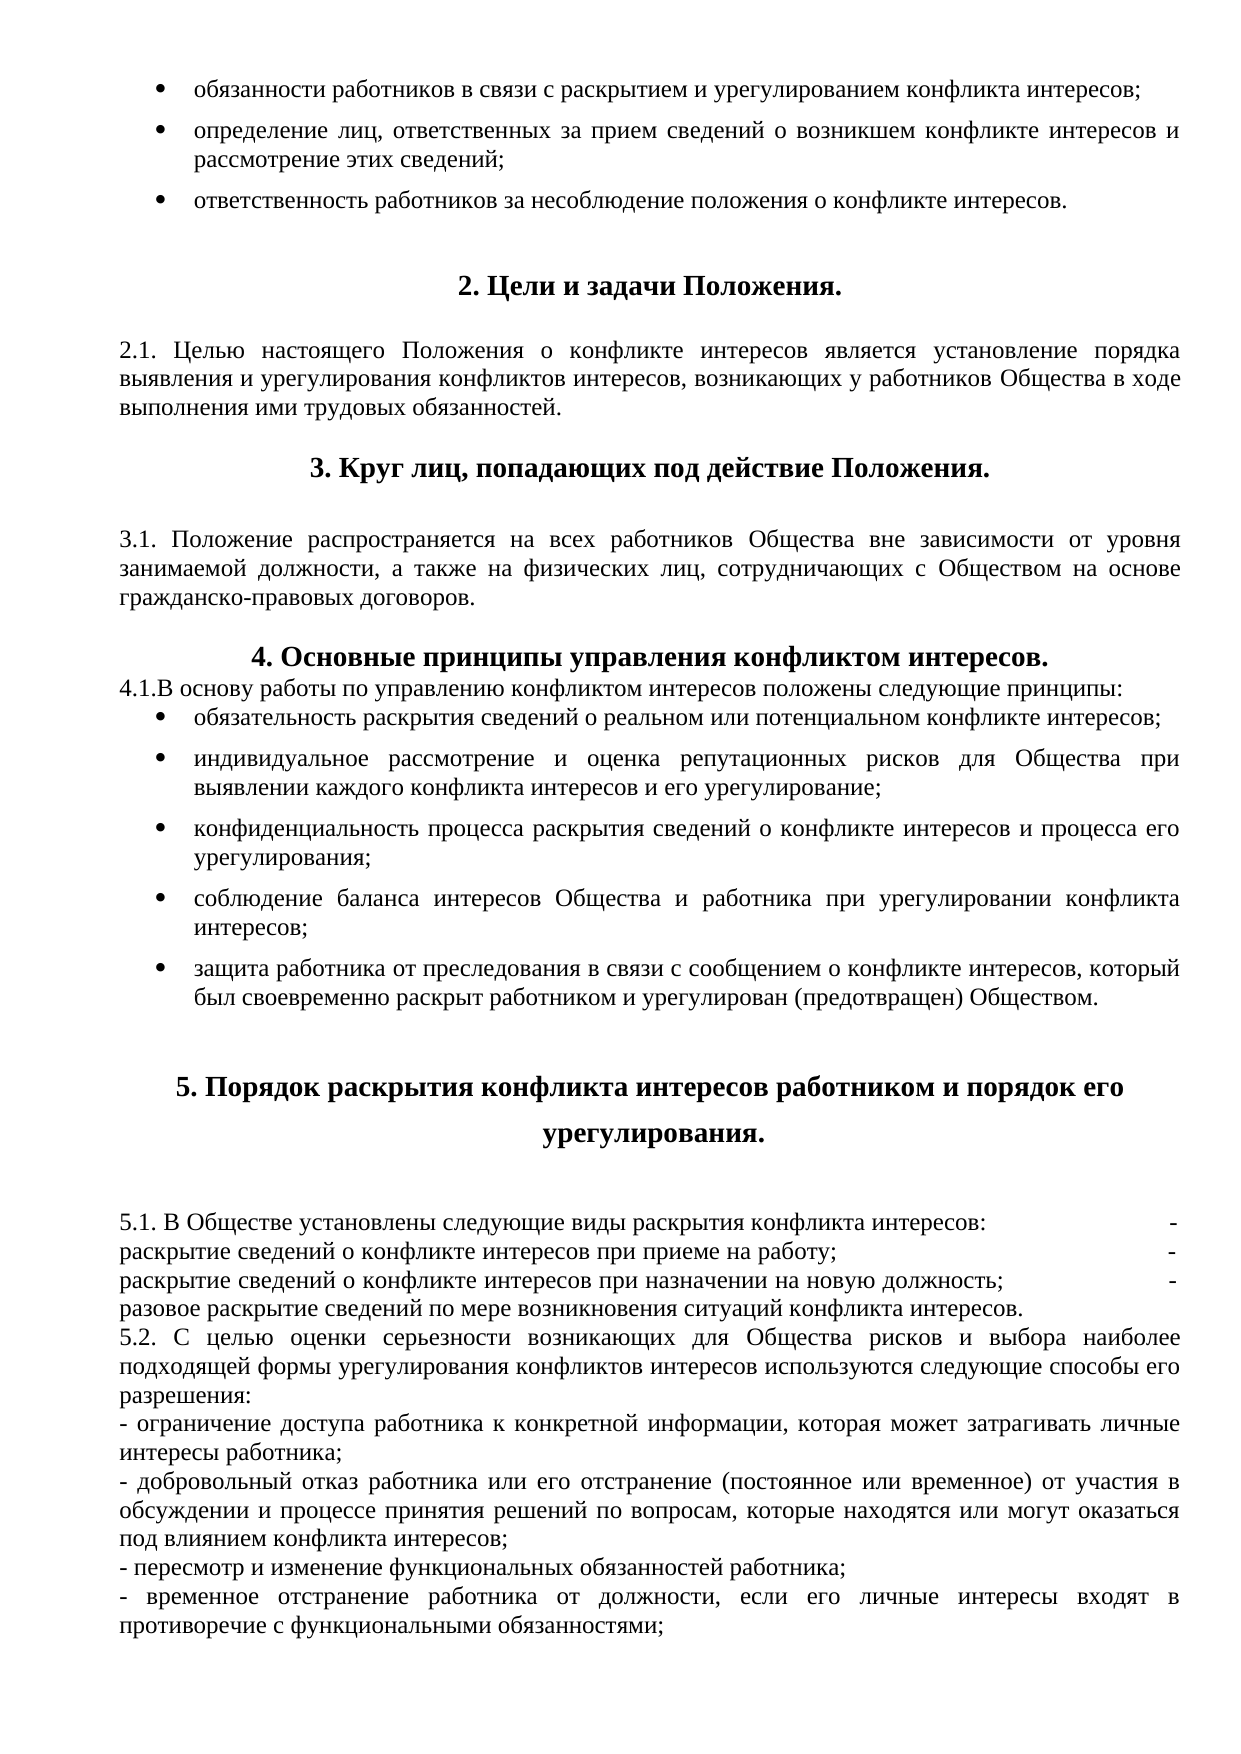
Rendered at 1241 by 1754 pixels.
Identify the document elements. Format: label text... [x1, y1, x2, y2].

list определение лиц, ответственных за прием сведений о возникшем конфликте интересов и рассмотрение этих сведений; [156, 115, 1181, 173]
text - добровольный отказ работника или его отстранение (постоянное или временное) от участия в обсуждении и процессе принятия решений по вопросам, которые находятся или могут оказаться под влиянием конфликта интересов; [119, 1466, 1181, 1552]
list обязанности работников в связи с раскрытием и урегулированием конфликта интересов; [156, 74, 1181, 103]
text 3.1. Положение распространяется на всех работников Общества вне зависимости от уровня занимаемой должности, а также на физических лиц, сотрудничающих с Обществом на основе гражданско-правовых договоров. [119, 524, 1181, 611]
text - временное отстранение работника от должности, если его личные интересы входят в противоречие с функциональными обязанностями; [119, 1581, 1181, 1638]
text 3. Круг лиц, попадающих под действие Положения. [119, 450, 1181, 483]
list обязательность раскрытия сведений о реальном или потенциальном конфликте интересов; [156, 702, 1181, 731]
list соблюдение баланса интересов Общества и работника при урегулировании конфликта интересов; [156, 883, 1181, 941]
text 5.1. В Обществе установлены следующие виды раскрытия конфликта интересов: - раскрытие сведений о конфликте интересов при приеме на работу; - раскрытие сведений о конфликте интересов при назначении на новую должность; - разовое раскрытие сведений по мере возникновения ситуаций конфликта интересов. [119, 1207, 1181, 1322]
text 5.2. С целью оценки серьезности возникающих для Общества рисков и выбора наиболее подходящей формы урегулирования конфликтов интересов используются следующие способы его разрешения: [119, 1322, 1181, 1408]
list защита работника от преследования в связи с сообщением о конфликте интересов, который был своевременно раскрыт работником и урегулирован (предотвращен) Обществом. [156, 953, 1181, 1011]
list ответственность работников за несоблюдение положения о конфликте интересов. [156, 185, 1181, 214]
text 2. Цели и задачи Положения. [119, 268, 1181, 301]
text 2.1. Целью настоящего Положения о конфликте интересов является установление порядка выявления и урегулирования конфликтов интересов, возникающих у работников Общества в ходе выполнения ими трудовых обязанностей. [119, 335, 1181, 421]
text - пересмотр и изменение функциональных обязанностей работника; [119, 1552, 1181, 1581]
text 5. Порядок раскрытия конфликта интересов работником и порядок его [119, 1069, 1181, 1103]
text 4.1.В основу работы по управлению конфликтом интересов положены следующие принципы: [119, 673, 1181, 702]
text - ограничение доступа работника к конкретной информации, которая может затрагивать личные интересы работника; [119, 1408, 1181, 1466]
list конфиденциальность процесса раскрытия сведений о конфликте интересов и процесса его урегулирования; [156, 813, 1181, 871]
text урегулирования. [119, 1115, 1181, 1149]
text 4. Основные принципы управления конфликтом интересов. [119, 639, 1181, 673]
list индивидуальное рассмотрение и оценка репутационных рисков для Общества при выявлении каждого конфликта интересов и его урегулирование; [156, 743, 1181, 801]
